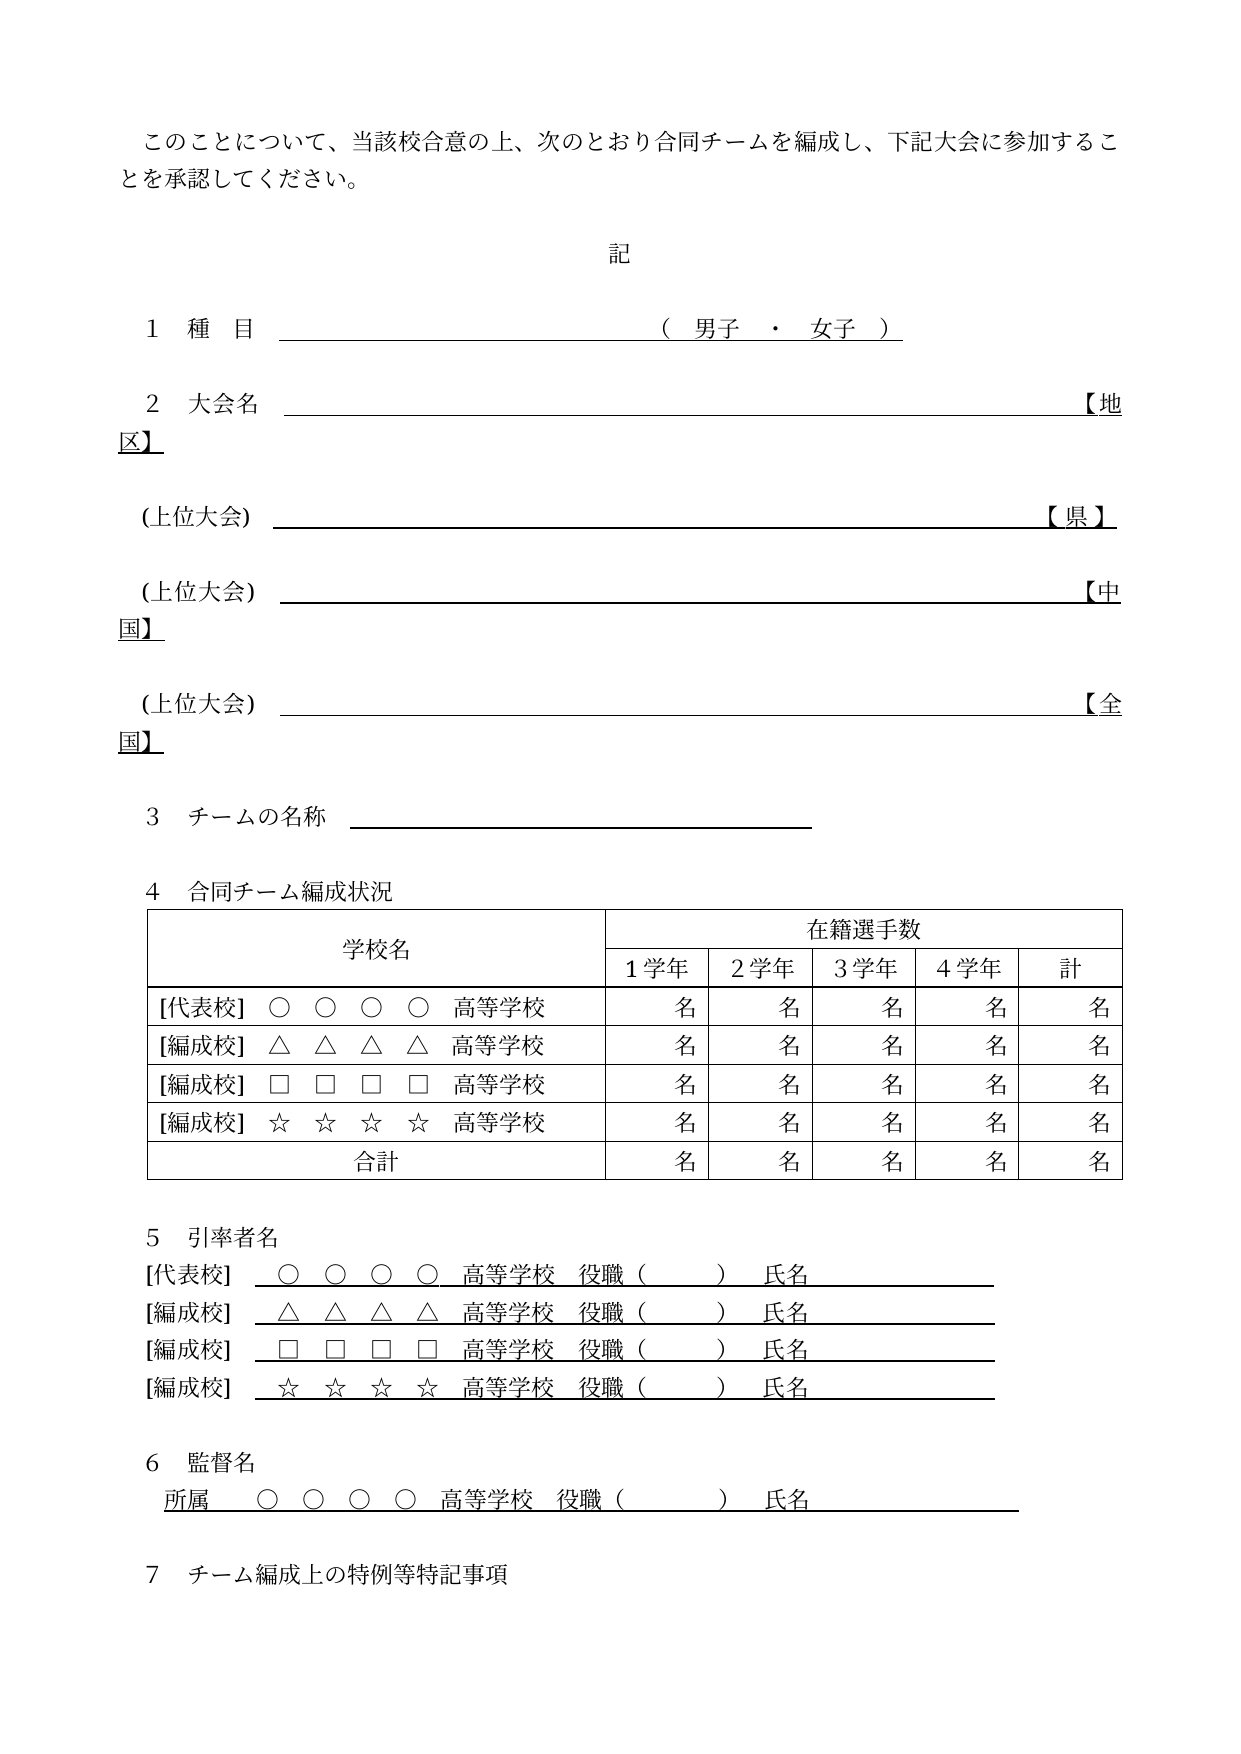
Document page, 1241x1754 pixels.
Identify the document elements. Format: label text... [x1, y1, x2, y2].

table_cell 名 [709, 1142, 812, 1179]
table_cell 名 [1019, 1065, 1122, 1102]
table_cell 1学年 [606, 949, 708, 986]
text ６ 監督名 [118, 1443, 1122, 1480]
text 所属 ○ ○ ○ ○ 高等学校 役職（ ） 氏名 [118, 1480, 1122, 1518]
table_cell [編成校] △ △ △ △ 高等学校 [148, 1026, 605, 1063]
table_cell 名 [916, 1026, 1018, 1063]
text ４ 合同チーム編成状況 [118, 872, 1122, 909]
table_cell 名 [813, 1065, 915, 1102]
table_cell 名 [916, 988, 1018, 1025]
table_cell 名 [606, 1103, 708, 1141]
table_cell 名 [1019, 1103, 1122, 1141]
table_cell 名 [709, 1026, 812, 1063]
text [編成校] △ △ △ △ 高等学校 役職（ ） 氏名 [118, 1293, 1122, 1330]
table_cell 名 [813, 1103, 915, 1141]
table_cell 名 [709, 1065, 812, 1102]
text ３ チームの名称 [118, 797, 1122, 834]
table_cell 名 [1019, 1142, 1122, 1179]
text [編成校] ☆ ☆ ☆ ☆ 高等学校 役職（ ） 氏名 [118, 1368, 1122, 1405]
table_cell 名 [606, 1142, 708, 1179]
text このことについて、当該校合意の上、次のとおり合同チームを編成し、下記大会に参加することを承認してください。 [118, 122, 1122, 197]
table_cell 名 [916, 1103, 1018, 1141]
table_cell ４学年 [916, 949, 1018, 986]
table_cell 名 [606, 988, 708, 1025]
table_cell 名 [1019, 988, 1122, 1025]
table_cell ３学年 [813, 949, 915, 986]
text ５ 引率者名 [118, 1218, 1122, 1255]
table_cell ２学年 [709, 949, 812, 986]
table_cell 合計 [148, 1142, 605, 1179]
table_cell 計 [1019, 949, 1122, 986]
text １ 種 目 （ 男子 ・ 女子 ） [118, 309, 1122, 347]
table_cell 名 [709, 1103, 812, 1141]
text ２ 大会名 【地区】 [118, 384, 1122, 459]
subtitle 記 [118, 234, 1122, 272]
table_cell 名 [606, 1065, 708, 1102]
table_cell [代表校] ○ ○ ○ ○ 高等学校 [148, 988, 605, 1025]
table_cell [編成校] ☆ ☆ ☆ ☆ 高等学校 [148, 1103, 605, 1141]
text (上位大会) 【全国】 [118, 684, 1122, 759]
table_cell 名 [813, 1142, 915, 1179]
table_cell 名 [813, 1026, 915, 1063]
table_cell 名 [606, 1026, 708, 1063]
table_cell 名 [916, 1065, 1018, 1102]
table_cell 名 [709, 988, 812, 1025]
text [代表校] ○ ○ ○ ○ 高等学校 役職（ ） 氏名 [118, 1255, 1122, 1293]
table_cell 名 [1019, 1026, 1122, 1063]
text ７ チーム編成上の特例等特記事項 [118, 1555, 1122, 1593]
table_header 学校名 [148, 910, 605, 986]
text (上位大会) 【 県 】 [118, 497, 1122, 534]
table_cell [編成校] □ □ □ □ 高等学校 [148, 1065, 605, 1102]
text [編成校] □ □ □ □ 高等学校 役職（ ） 氏名 [118, 1330, 1122, 1368]
table_cell 名 [813, 988, 915, 1025]
table_cell 名 [916, 1142, 1018, 1179]
table_header 在籍選手数 [606, 910, 1122, 948]
text (上位大会) 【中国】 [118, 572, 1122, 647]
